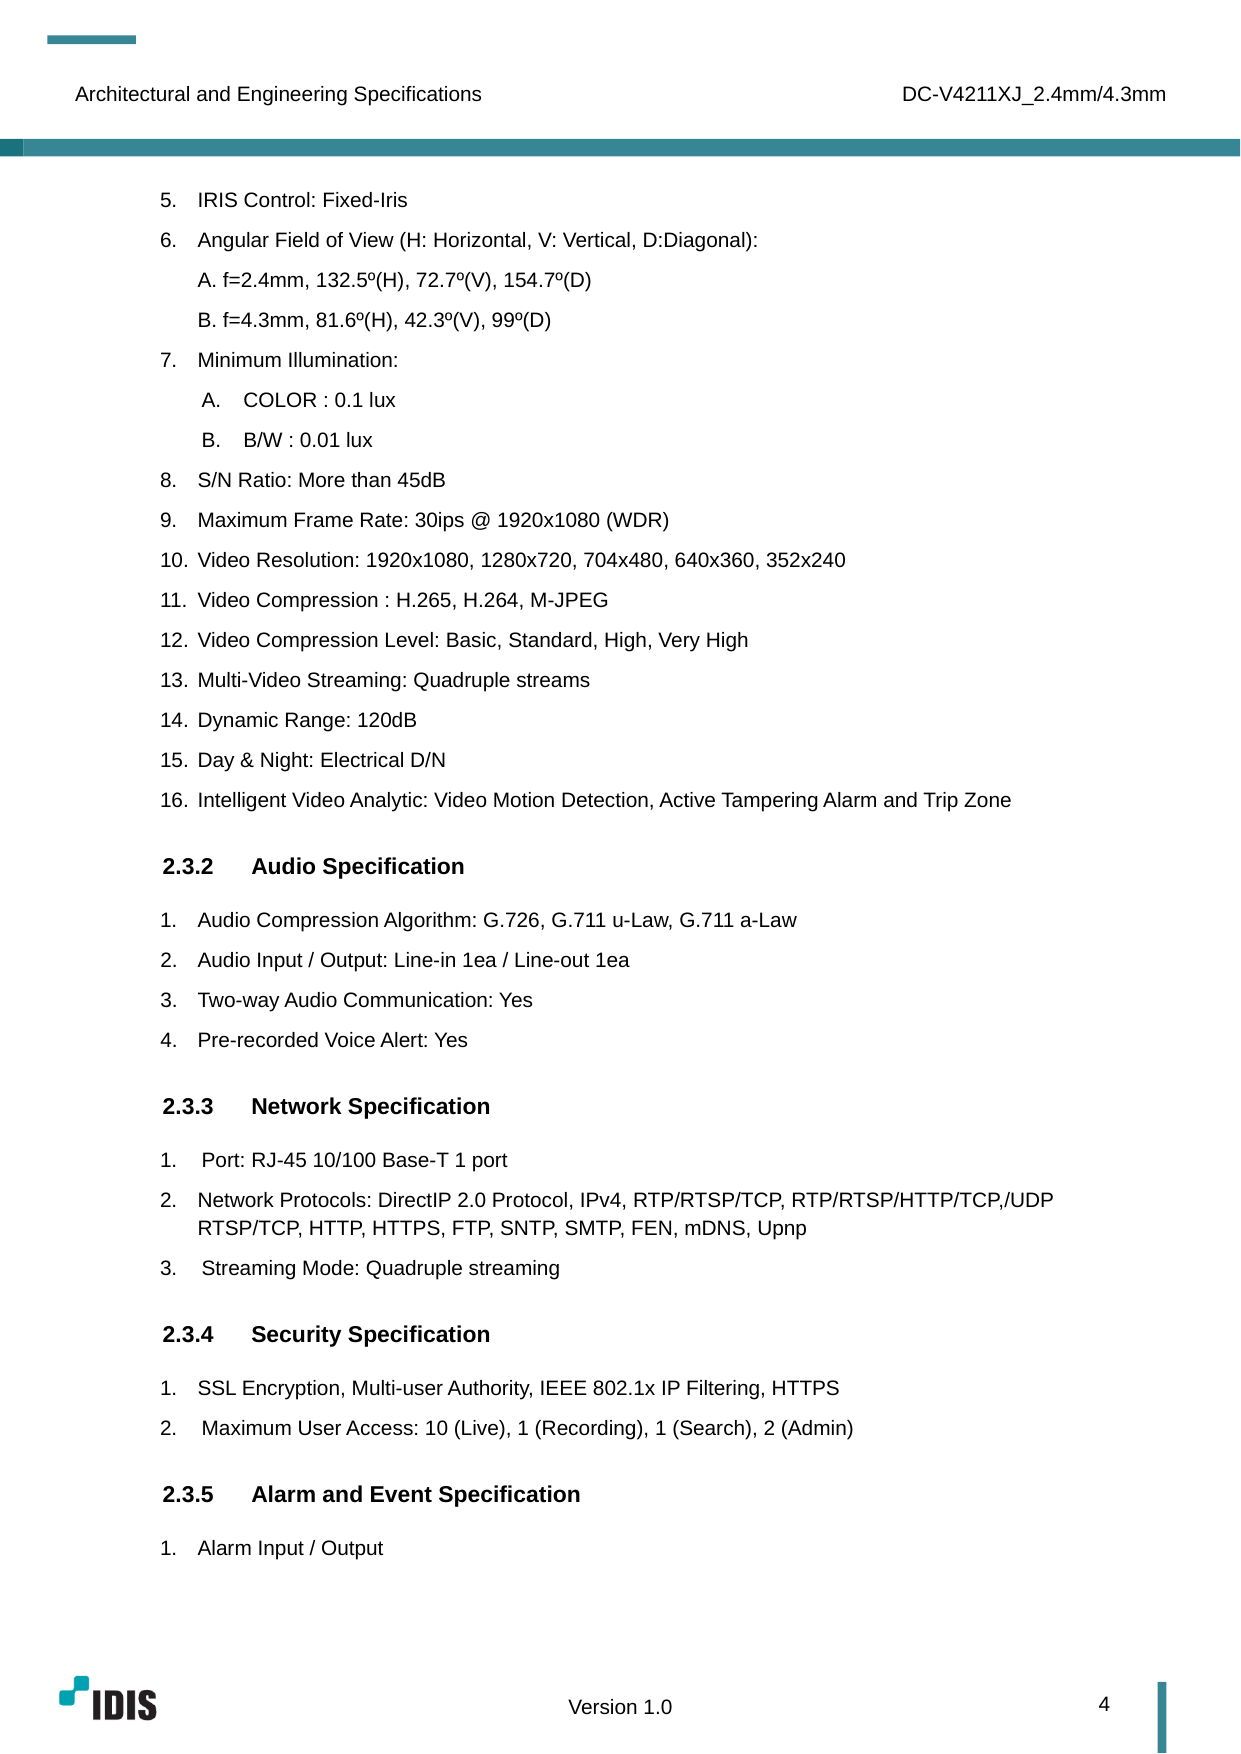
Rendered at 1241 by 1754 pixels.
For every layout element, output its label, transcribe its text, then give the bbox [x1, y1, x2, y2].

list Network Protocols: DirectIP 2.0 Protocol, IPv4, RTP/RTSP/TCP, RTP/RTSP/HTTP/TCP,/UDP RTSP/TCP, HTTP, HTTPS, FTP, SNTP, SMTP, FEN, mDNS, Upnp [160, 1188, 1122, 1239]
text B. f=4.3mm, 81.6º(H), 42.3º(V), 99º(D) [197, 308, 1122, 332]
list Pre-recorded Voice Alert: Yes [160, 1028, 1122, 1052]
list Streaming Mode: Quadruple streaming [160, 1256, 1122, 1279]
subtitle Alarm and Event Specification [162, 1481, 1122, 1507]
list Audio Compression Algorithm: G.726, G.711 u-Law, G.711 a-Law [160, 908, 1122, 932]
list Alarm Input / Output [160, 1536, 1122, 1560]
list B/W : 0.01 lux [201, 428, 1122, 452]
list Two-way Audio Communication: Yes [160, 988, 1122, 1012]
list Day & Night: Electrical D/N [160, 748, 1122, 772]
list Multi-Video Streaming: Quadruple streams [160, 668, 1122, 692]
list Port: RJ-45 10/100 Base-T 1 port [160, 1148, 1122, 1172]
subtitle Security Specification [162, 1321, 1122, 1347]
list Video Compression : H.265, H.264, M-JPEG [160, 588, 1122, 612]
text A. f=2.4mm, 132.5º(H), 72.7º(V), 154.7º(D) [197, 268, 1122, 292]
list SSL Encryption, Multi-user Authority, IEEE 802.1x IP Filtering, HTTPS [160, 1376, 1122, 1400]
list Video Compression Level: Basic, Standard, High, Very High [160, 628, 1122, 652]
list Dynamic Range: 120dB [160, 708, 1122, 732]
list Video Resolution: 1920x1080, 1280x720, 704x480, 640x360, 352x240 [160, 548, 1122, 572]
list Audio Input / Output: Line-in 1ea / Line-out 1ea [160, 948, 1122, 972]
list S/N Ratio: More than 45dB [160, 468, 1122, 492]
list COLOR : 0.1 lux [201, 388, 1122, 412]
list Maximum User Access: 10 (Live), 1 (Recording), 1 (Search), 2 (Admin) [160, 1416, 1122, 1440]
list Maximum Frame Rate: 30ips @ 1920x1080 (WDR) [160, 508, 1122, 532]
list Minimum Illumination: [160, 348, 1122, 372]
subtitle Network Specification [162, 1093, 1122, 1119]
list Angular Field of View (H: Horizontal, V: Vertical, D:Diagonal): [160, 228, 1122, 252]
subtitle Audio Specification [162, 853, 1122, 879]
list Intelligent Video Analytic: Video Motion Detection, Active Tampering Alarm and Trip Zone [160, 788, 1122, 812]
list IRIS Control: Fixed-Iris [160, 188, 1122, 212]
picture [52, 1675, 175, 1723]
